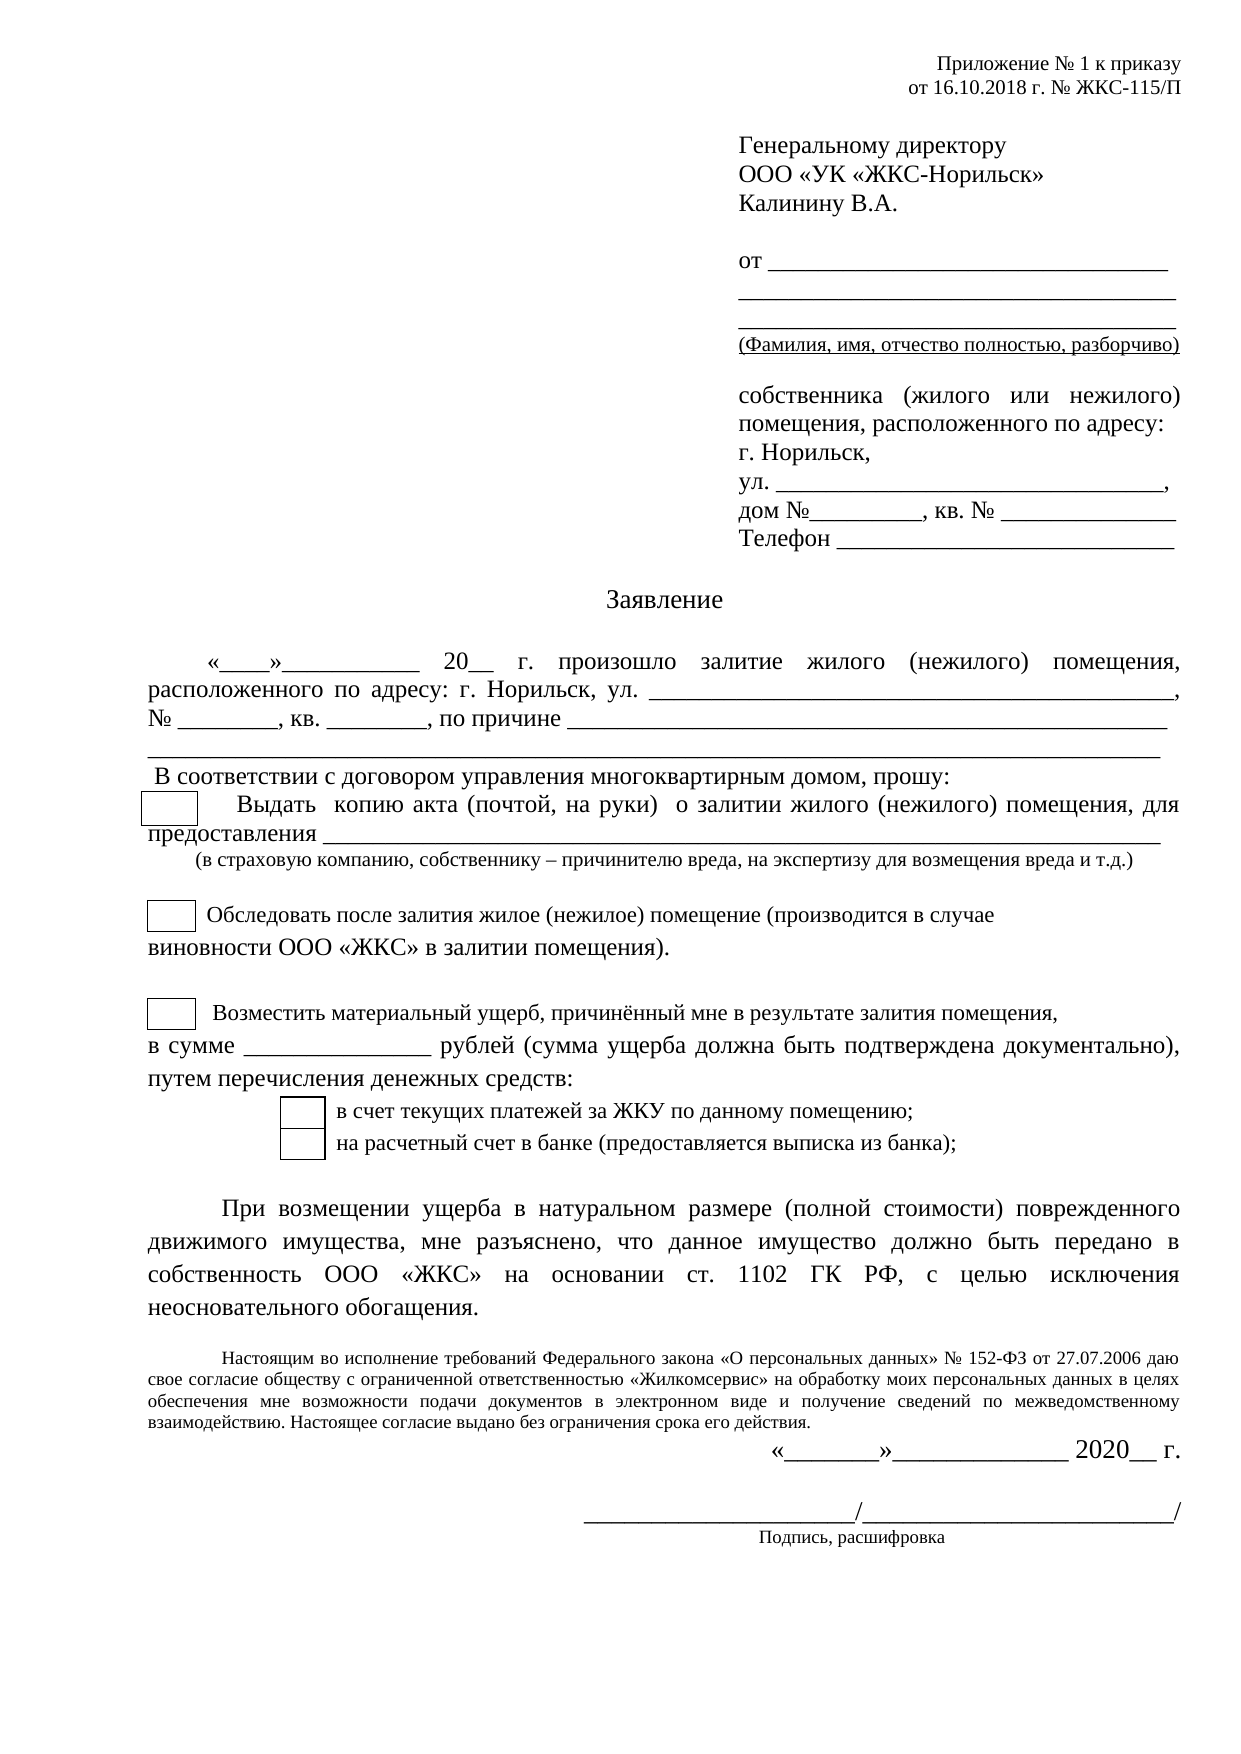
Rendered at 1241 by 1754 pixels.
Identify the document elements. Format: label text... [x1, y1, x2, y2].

table_header [148, 901, 195, 931]
text (Фамилия, имя, отчество полностью, разборчиво) [738, 332, 1181, 356]
text от ________________________________ [738, 245, 1181, 274]
text Заявление [148, 583, 1181, 614]
text в сумме _______________ рублей (сумма ущерба должна быть подтверждена документально), путем перечисления денежных средств: [148, 1030, 1181, 1092]
text Настоящим во исполнение требований Федерального закона «О персональных данных» № 152-ФЗ от 27.07.2006 даю свое согласие обществу с ограниченной ответственностью «Жилкомсервис» на обработку моих персональных данных в целях обеспечения мне возможности подачи документов в электронном виде и получение сведений по межведомственному взаимодействию. Настоящее согласие выдано без ограничения срока его действия. [148, 1347, 1181, 1433]
text «_______»_____________ 2020__ г. [148, 1433, 1181, 1464]
text Выдать копию акта (почтой, на руки) о залитии жилого (нежилого) помещения, для предоставления ___________________________________________________________________ [148, 789, 1181, 847]
text Подпись, расшифровка [148, 1526, 1181, 1548]
text от 16.10.2018 г. № ЖКС-115/П [148, 75, 1181, 99]
table_cell на расчетный счет в банке (предоставляется выписка из банка); [326, 1128, 1196, 1159]
text виновности ООО «ЖКС» в залитии помещения). [148, 932, 1181, 961]
text дом №_________, кв. № ______________ [738, 495, 1181, 523]
text _________________________________________________________________________________ [148, 732, 1181, 761]
text ул. _______________________________, [738, 466, 1181, 495]
text «____»___________ 20__ г. произошло залитие жилого (нежилого) помещения, расположенного по адресу: г. Норильск, ул. __________________________________________, № ________, кв. ________, по причине ________________________________________________ [148, 646, 1181, 732]
text Приложение № 1 к приказу [148, 51, 1181, 75]
table_header в счет текущих платежей за ЖКУ по данному помещению; [326, 1096, 1196, 1128]
text Калинину В.А. [738, 188, 1181, 217]
text При возмещении ущерба в натуральном размере (полной стоимости) поврежденного движимого имущества, мне разъяснено, что данное имущество должно быть передано в собственность ООО «ЖКС» на основании ст. 1102 ГК РФ, с целью исключения неосновательного обогащения. [148, 1193, 1181, 1321]
table_header Обследовать после залития жилое (нежилое) помещение (производится в случае [196, 900, 1196, 931]
text ____________________/_______________________/ [148, 1495, 1181, 1526]
text (в страховую компанию, собственнику – причинителю вреда, на экспертизу для возмещения вреда и т.д.) [148, 847, 1181, 871]
text г. Норильск, [738, 437, 1181, 466]
text ______________________________________________________________________ [738, 274, 1181, 332]
table_header Возместить материальный ущерб, причинённый мне в результате залития помещения, [196, 998, 1196, 1029]
table_cell [281, 1129, 324, 1159]
table_header [148, 999, 195, 1029]
text Телефон ___________________________ [738, 523, 1181, 552]
text Генеральному директору [738, 130, 1181, 159]
text ООО «УК «ЖКС-Норильск» [738, 159, 1181, 188]
table_header [281, 1098, 324, 1128]
text В соответствии с договором управления многоквартирным домом, прошу: [148, 761, 1181, 789]
text собственника (жилого или нежилого) помещения, расположенного по адресу: [738, 380, 1181, 437]
